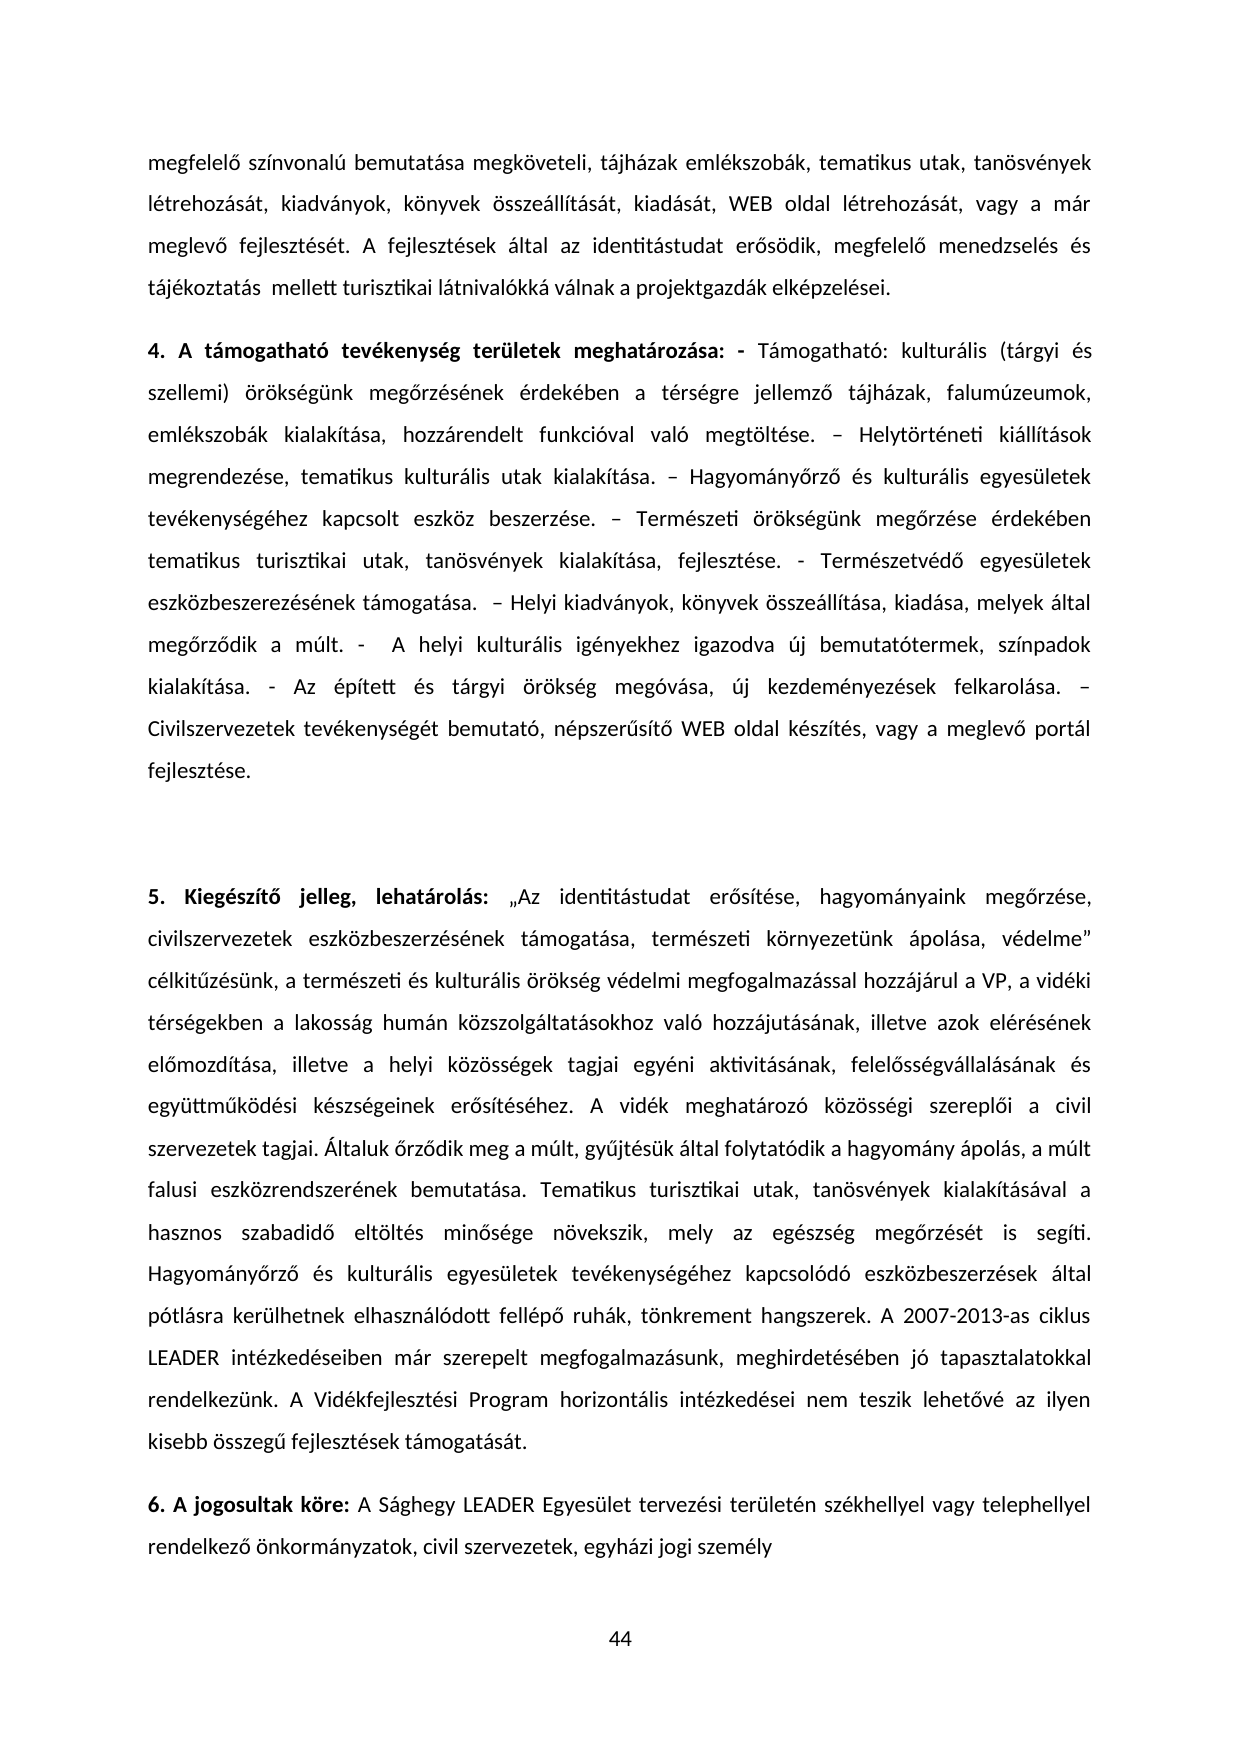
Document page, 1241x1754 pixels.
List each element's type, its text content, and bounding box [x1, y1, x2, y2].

text 4. A támogatható tevékenység területek meghatározása: - Támogatható: kulturális (tárgyi és szellemi) örökségünk megőrzésének érdekében a térségre jellemző tájházak, falumúzeumok, emlékszobák kialakítása, hozzárendelt funkcióval való megtöltése. – Helytörténeti kiállítások megrendezése, tematikus kulturális utak kialakítása. – Hagyományőrző és kulturális egyesületek tevékenységéhez kapcsolt eszköz beszerzése. – Természeti örökségünk megőrzése érdekében tematikus turisztikai utak, tanösvények kialakítása, fejlesztése. - Természetvédő egyesületek eszközbeszerezésének támogatása. – Helyi kiadványok, könyvek összeállítása, kiadása, melyek által megőrződik a múlt. - A helyi kulturális igényekhez igazodva új bemutatótermek, színpadok kialakítása. - Az épített és tárgyi örökség megóvása, új kezdeményezések felkarolása. – Civilszervezetek tevékenységét bemutató, népszerűsítő WEB oldal készítés, vagy a meglevő portál fejlesztése. [148, 336, 1093, 784]
text 5. Kiegészítő jelleg, lehatárolás: „Az identitástudat erősítése, hagyományaink megőrzése, civilszervezetek eszközbeszerzésének támogatása, természeti környezetünk ápolása, védelme” célkitűzésünk, a természeti és kulturális örökség védelmi megfogalmazással hozzájárul a VP, a vidéki térségekben a lakosság humán közszolgáltatásokhoz való hozzájutásának, illetve azok elérésének előmozdítása, illetve a helyi közösségek tagjai egyéni aktivitásának, felelősségvállalásának és együttműködési készségeinek erősítéséhez. A vidék meghatározó közösségi szereplői a civil szervezetek tagjai. Általuk őrződik meg a múlt, gyűjtésük által folytatódik a hagyomány ápolás, a múlt falusi eszközrendszerének bemutatása. Tematikus turisztikai utak, tanösvények kialakításával a hasznos szabadidő eltöltés minősége növekszik, mely az egészség megőrzését is segíti. Hagyományőrző és kulturális egyesületek tevékenységéhez kapcsolódó eszközbeszerzések által pótlásra kerülhetnek elhasználódott fellépő ruhák, tönkrement hangszerek. A 2007-2013-as ciklus LEADER intézkedéseiben már szerepelt megfogalmazásunk, meghirdetésében jó tapasztalatokkal rendelkezünk. A Vidékfejlesztési Program horizontális intézkedései nem teszik lehetővé az ilyen kisebb összegű fejlesztések támogatását. [148, 882, 1093, 1456]
text 6. A jogosultak köre: A Sághegy LEADER Egyesület tervezési területén székhellyel vagy telephellyel rendelkező önkormányzatok, civil szervezetek, egyházi jogi személy [148, 1490, 1093, 1560]
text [148, 148, 1093, 302]
